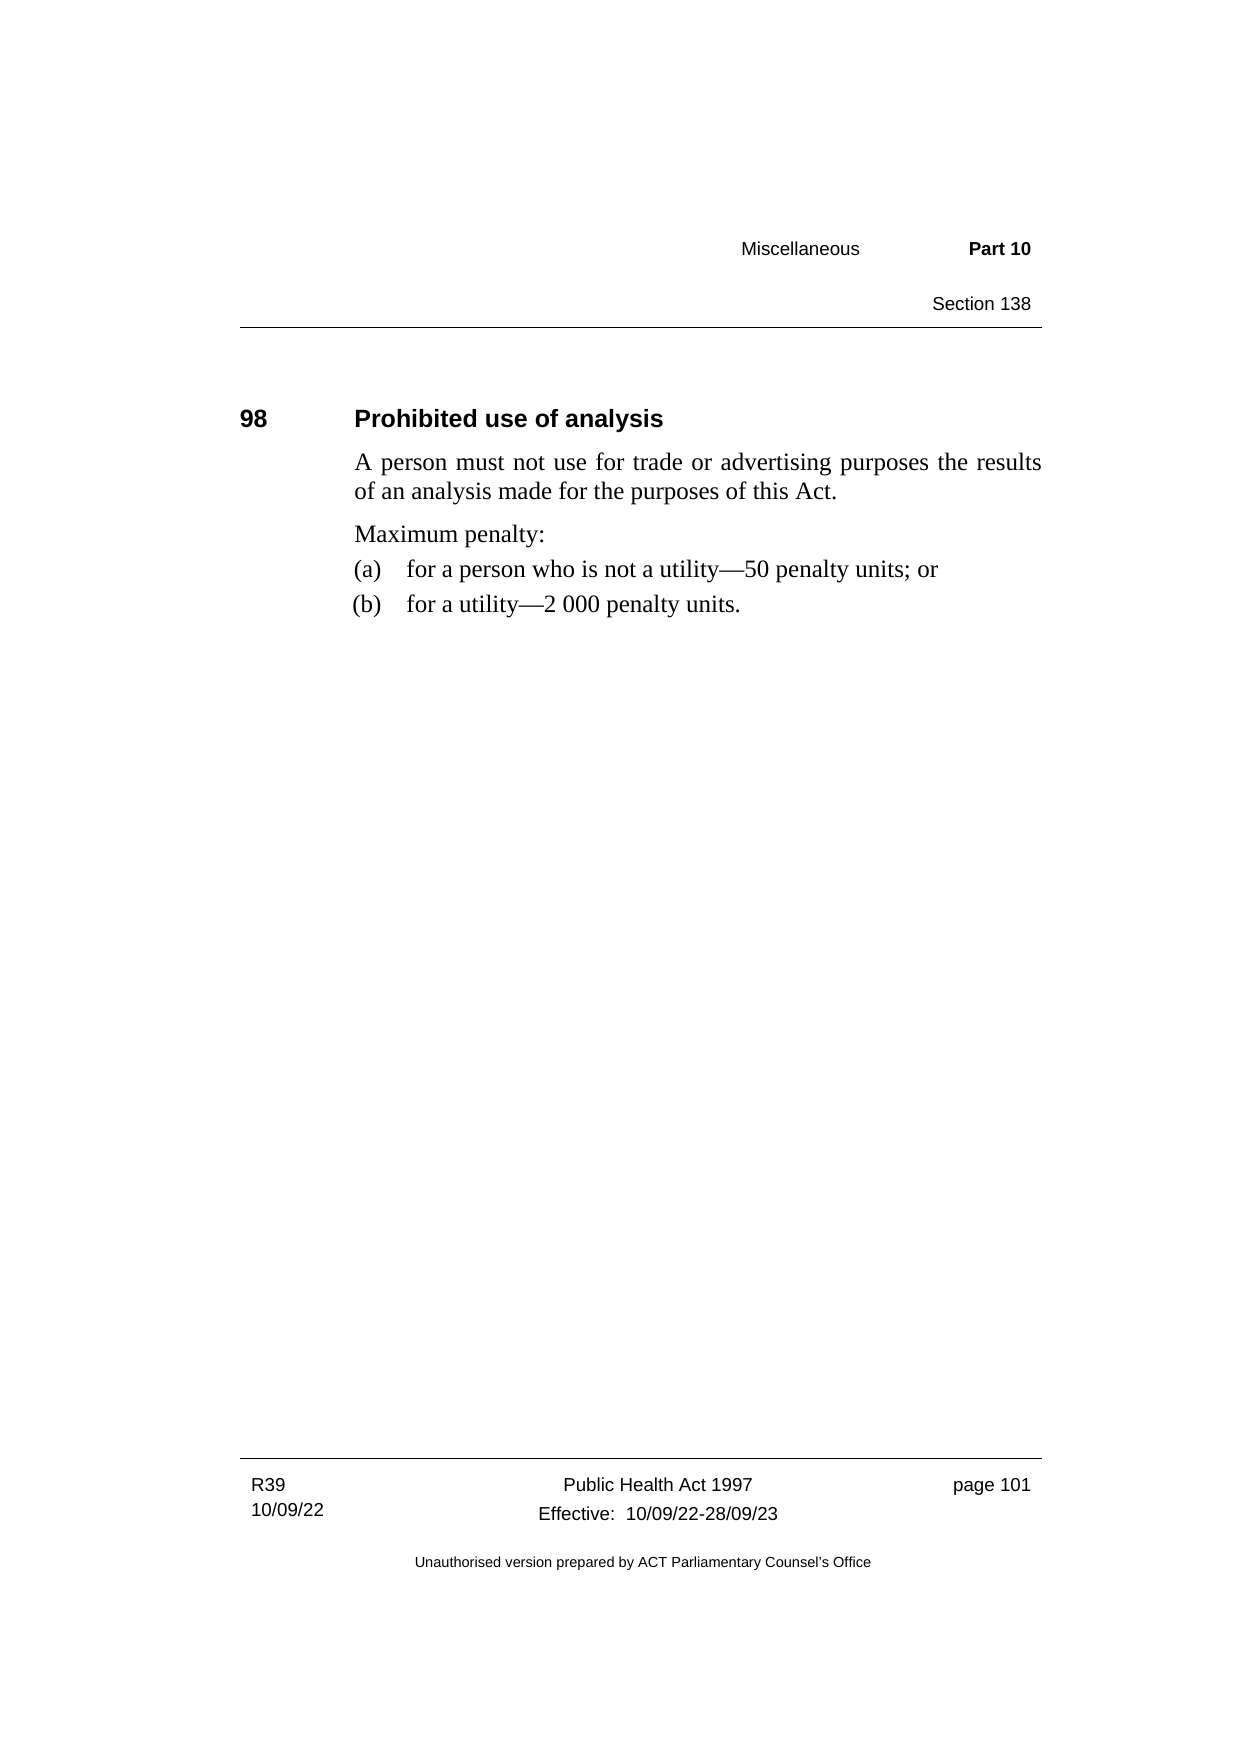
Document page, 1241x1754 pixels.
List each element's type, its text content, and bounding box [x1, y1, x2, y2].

text Maximum penalty: [354, 519, 1042, 548]
text A person must not use for trade or advertising purposes the results of an analysis made for the purposes of this Act. [354, 447, 1042, 505]
text (a) for a person who is not a utility—50 penalty units; or [239, 554, 1042, 583]
text 98 Prohibited use of analysis [239, 404, 1042, 433]
text (b) for a utility—2 000 penalty units. [239, 589, 1042, 618]
